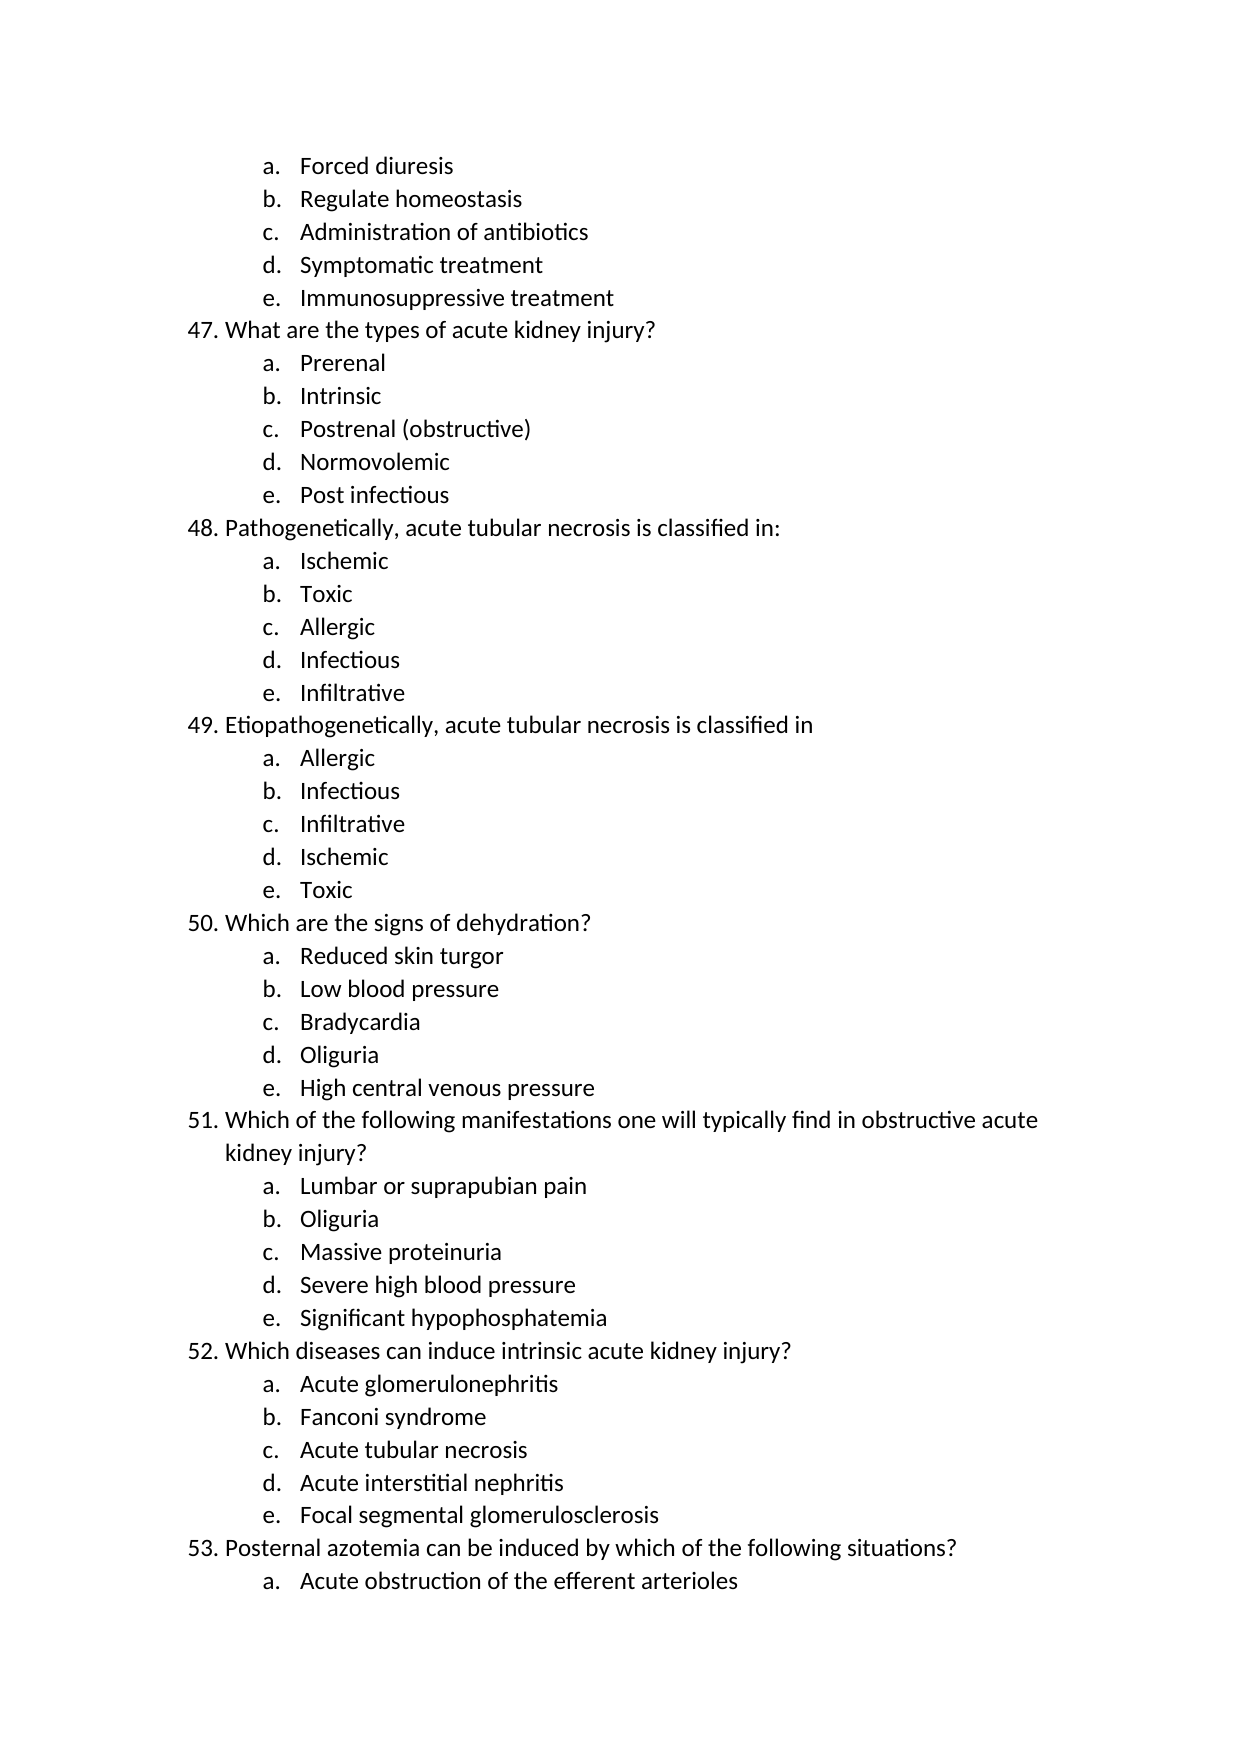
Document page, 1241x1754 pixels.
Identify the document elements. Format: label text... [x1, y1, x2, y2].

list What are the types of acute kidney injury? [187, 314, 1090, 345]
list Lumbar or suprapubian pain [262, 1170, 1090, 1201]
list Regulate homeostasis [262, 183, 1090, 213]
list Allergic [262, 611, 1090, 641]
list Ischemic [262, 545, 1090, 576]
list Which diseases can induce intrinsic acute kidney injury? [187, 1335, 1090, 1366]
list Infectious [262, 775, 1090, 806]
list Oliguria [262, 1039, 1090, 1069]
list Massive proteinuria [262, 1236, 1090, 1267]
list Etiopathogenetically, acute tubular necrosis is classified in [187, 709, 1090, 740]
list Infiltrative [262, 677, 1090, 707]
list Infiltrative [262, 808, 1090, 839]
list Infectious [262, 644, 1090, 674]
list Administration of antibiotics [262, 216, 1090, 246]
list Bradycardia [262, 1006, 1090, 1036]
list Acute tubular necrosis [262, 1434, 1090, 1464]
list Intrinsic [262, 380, 1090, 411]
list Forced diuresis [262, 150, 1090, 181]
list Post infectious [262, 479, 1090, 510]
list Ischemic [262, 841, 1090, 872]
list Immunosuppressive treatment [262, 282, 1090, 312]
list Allergic [262, 742, 1090, 773]
list Oliguria [262, 1203, 1090, 1234]
list Prerenal [262, 347, 1090, 378]
list Fanconi syndrome [262, 1401, 1090, 1431]
list Pathogenetically, acute tubular necrosis is classified in: [187, 512, 1090, 543]
list Which are the signs of dehydration? [187, 907, 1090, 938]
list Toxic [262, 578, 1090, 608]
list Acute glomerulonephritis [262, 1368, 1090, 1398]
list Symptomatic treatment [262, 249, 1090, 279]
list Significant hypophosphatemia [262, 1302, 1090, 1333]
list Posternal azotemia can be induced by which of the following situations? [187, 1532, 1090, 1563]
list Which of the following manifestations one will typically find in obstructive acute kidney injury? [187, 1104, 1090, 1168]
list Acute obstruction of the efferent arterioles [262, 1565, 1090, 1596]
list Reduced skin turgor [262, 940, 1090, 971]
list Toxic [262, 874, 1090, 905]
list Acute interstitial nephritis [262, 1467, 1090, 1497]
list Normovolemic [262, 446, 1090, 477]
list Postrenal (obstructive) [262, 413, 1090, 444]
list Focal segmental glomerulosclerosis [262, 1499, 1090, 1530]
list Low blood pressure [262, 973, 1090, 1003]
list High central venous pressure [262, 1072, 1090, 1102]
list Severe high blood pressure [262, 1269, 1090, 1300]
